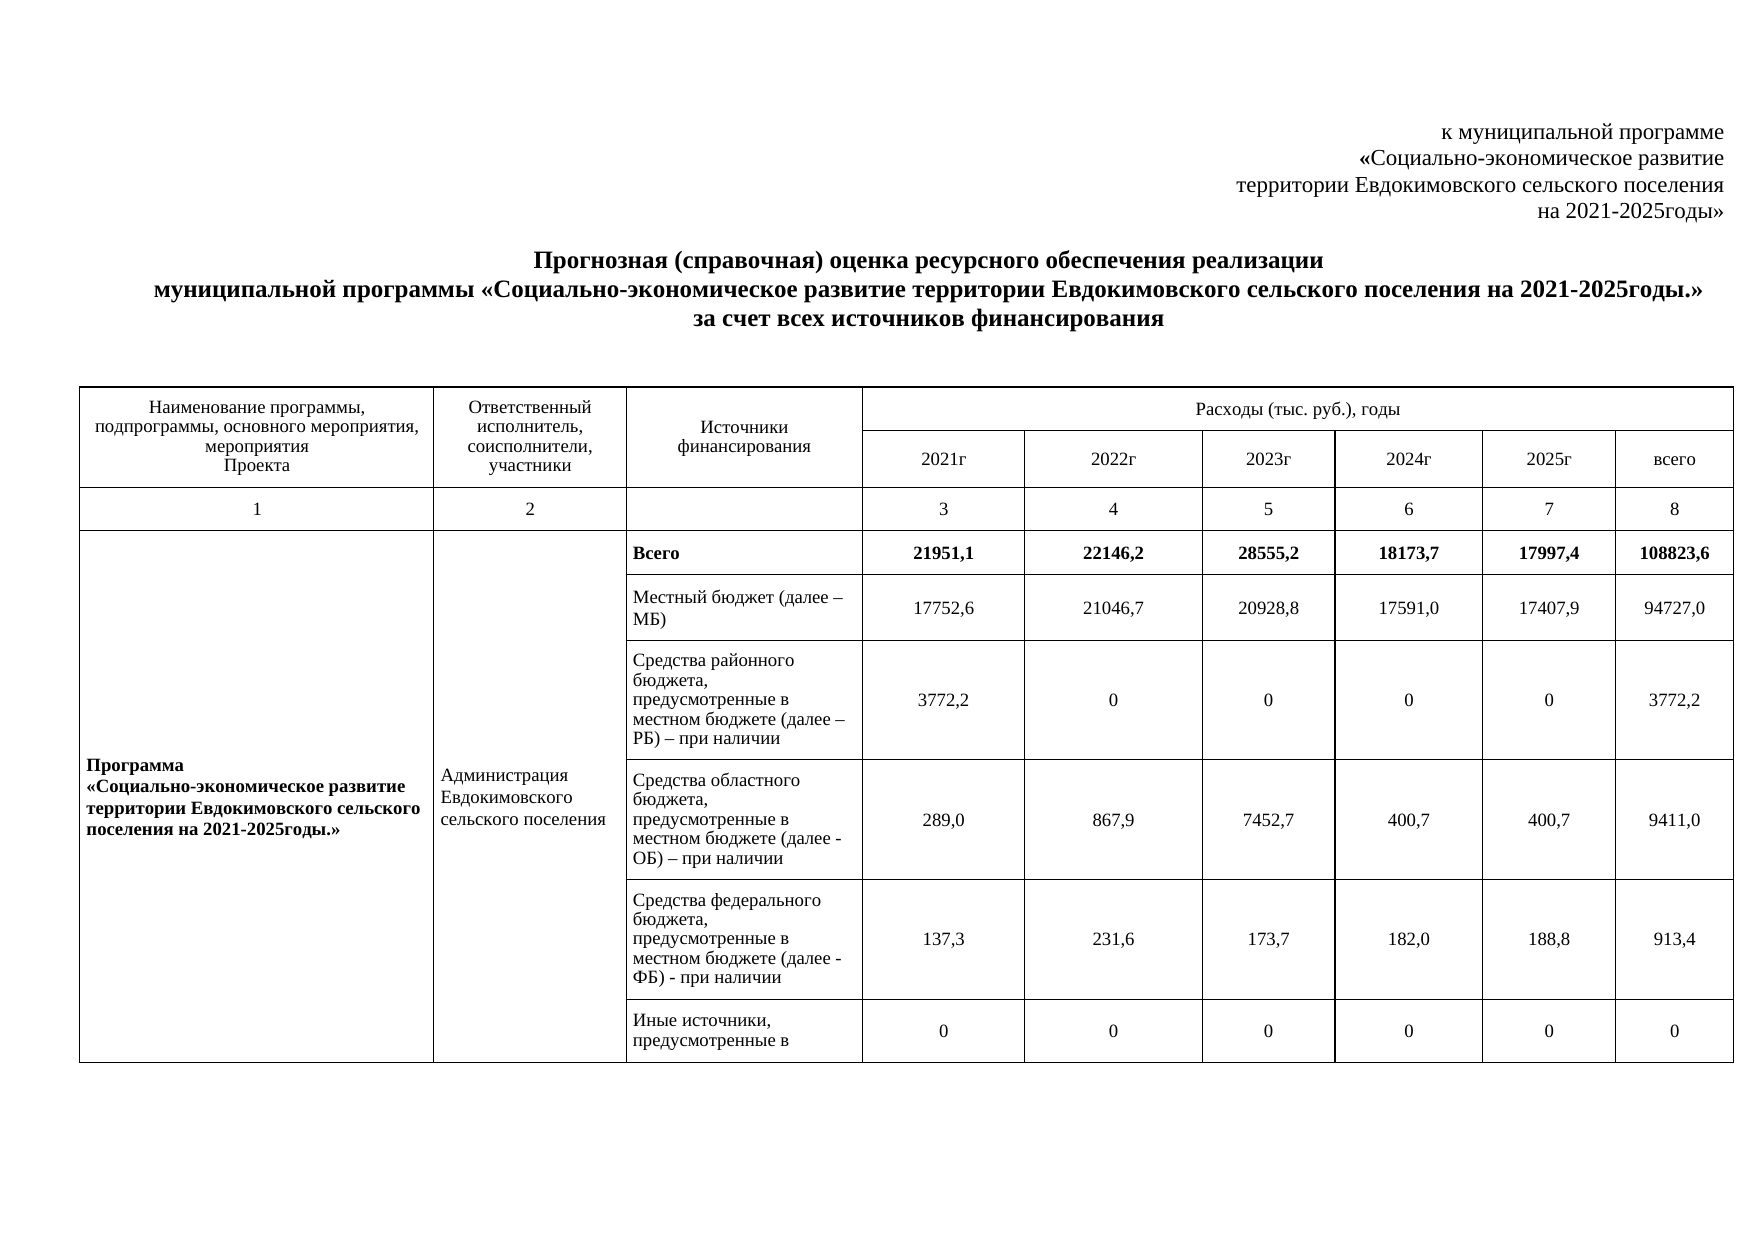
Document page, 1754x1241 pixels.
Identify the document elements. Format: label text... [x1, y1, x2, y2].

table_cell 7 [1483, 488, 1615, 530]
text муниципальной программы «Социально-экономическое развитие территории Евдокимовского сельского поселения на 2021-2025годы.» [59, 274, 1724, 303]
table_cell 0 [1616, 1000, 1733, 1062]
table_cell Всего [627, 531, 862, 574]
table_cell 0 [1336, 1000, 1482, 1062]
table_cell 28555,2 [1203, 531, 1334, 574]
table_cell 18173,7 [1336, 531, 1482, 574]
text территории Евдокимовского сельского поселения [59, 171, 1724, 197]
table_cell 0 [1336, 641, 1482, 759]
table_cell [627, 488, 862, 530]
table_cell 108823,6 [1616, 531, 1733, 574]
table_cell 22146,2 [1025, 531, 1202, 574]
table_cell Программа «Социально-экономическое развитие территории Евдокимовского сельского поселения на 2021-2025годы.» [80, 531, 433, 1062]
table_cell 867,9 [1025, 760, 1202, 879]
table_cell 20928,8 [1203, 575, 1334, 640]
table_cell 21046,7 [1025, 575, 1202, 640]
table_header Расходы (тыс. руб.), годы [863, 388, 1733, 430]
text на 2021-2025годы» [59, 197, 1724, 223]
table_cell 6 [1336, 488, 1482, 530]
table_cell 17752,6 [863, 575, 1024, 640]
table_cell 400,7 [1336, 760, 1482, 879]
text Прогнозная (справочная) оценка ресурсного обеспечения реализации [59, 245, 1724, 274]
table_cell 5 [1203, 488, 1334, 530]
table_cell 2024г [1336, 431, 1482, 487]
table_cell Средства федерального бюджета, предусмотренные в местном бюджете (далее - ФБ) - при наличии [627, 880, 862, 998]
table_cell 289,0 [863, 760, 1024, 879]
table_cell Средства районного бюджета, предусмотренные в местном бюджете (далее – РБ) – при наличии [627, 641, 862, 759]
table_cell 3772,2 [863, 641, 1024, 759]
table_cell всего [1616, 431, 1733, 487]
table_cell 400,7 [1483, 760, 1615, 879]
table_cell Средства областного бюджета, предусмотренные в местном бюджете (далее - ОБ) – при наличии [627, 760, 862, 879]
table_cell 182,0 [1336, 880, 1482, 998]
table_cell 173,7 [1203, 880, 1334, 998]
table_cell 137,3 [863, 880, 1024, 998]
table_cell 0 [863, 1000, 1024, 1062]
table_cell 2025г [1483, 431, 1615, 487]
table_cell 17591,0 [1336, 575, 1482, 640]
table_cell 2021г [863, 431, 1024, 487]
table_cell Местный бюджет (далее – МБ) [627, 575, 862, 640]
text за счет всех источников финансирования [59, 303, 1724, 331]
table_cell 913,4 [1616, 880, 1733, 998]
table_cell 21951,1 [863, 531, 1024, 574]
text «Социально-экономическое развитие [59, 144, 1724, 171]
table_cell 17997,4 [1483, 531, 1615, 574]
table_cell 17407,9 [1483, 575, 1615, 640]
table_cell 0 [1483, 1000, 1615, 1062]
table_cell 1 [80, 488, 433, 530]
table_header Ответственный исполнитель, соисполнители, участники [434, 388, 626, 487]
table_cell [627, 1000, 862, 1062]
text к муниципальной программе [59, 118, 1724, 144]
table_cell 3 [863, 488, 1024, 530]
table_cell 188,8 [1483, 880, 1615, 998]
table_cell 3772,2 [1616, 641, 1733, 759]
table_cell 9411,0 [1616, 760, 1733, 879]
table_cell 0 [1483, 641, 1615, 759]
table_cell 0 [1025, 641, 1202, 759]
table_cell 2022г [1025, 431, 1202, 487]
table_cell 2023г [1203, 431, 1334, 487]
table_header Наименование программы, подпрограммы, основного мероприятия, мероприятия Проекта [80, 388, 433, 487]
table_cell 2 [434, 488, 626, 530]
table_cell 0 [1025, 1000, 1202, 1062]
table_cell 8 [1616, 488, 1733, 530]
table_cell 4 [1025, 488, 1202, 530]
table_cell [434, 531, 626, 1062]
table_cell 0 [1203, 1000, 1334, 1062]
table_cell 94727,0 [1616, 575, 1733, 640]
table_cell 231,6 [1025, 880, 1202, 998]
table_cell 0 [1203, 641, 1334, 759]
table_cell 7452,7 [1203, 760, 1334, 879]
table_header Источники финансирования [627, 388, 862, 487]
